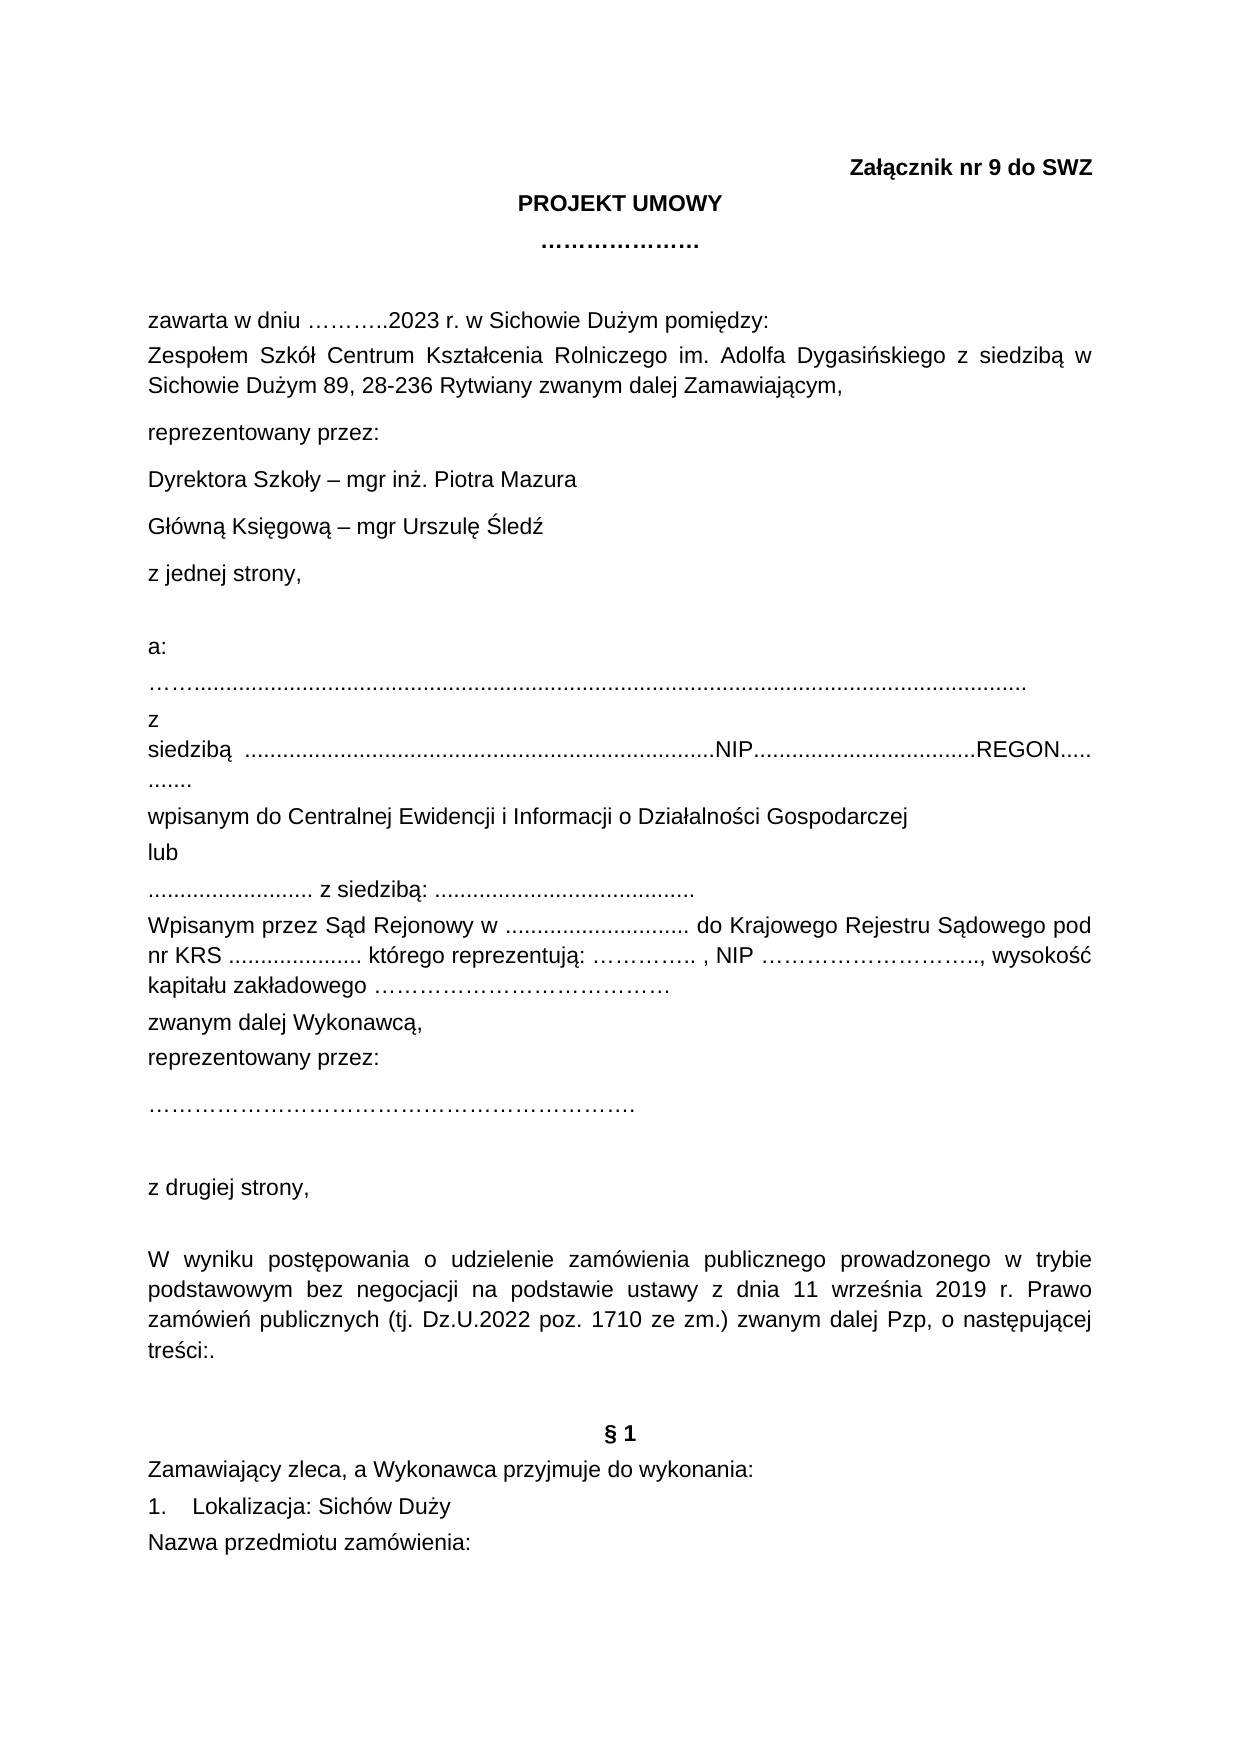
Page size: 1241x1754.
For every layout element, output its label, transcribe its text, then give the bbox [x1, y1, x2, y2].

text Dyrektora Szkoły – mgr inż. Piotra Mazura [148, 466, 1093, 492]
text z drugiej strony, [148, 1174, 1093, 1201]
text ………………… [148, 227, 1093, 253]
text a: [148, 633, 1093, 659]
text reprezentowany przez: [148, 1044, 1093, 1070]
subtitle PROJEKT UMOWY [148, 190, 1093, 217]
subtitle § 1 [148, 1420, 1093, 1446]
text Zespołem Szkół Centrum Kształcenia Rolniczego im. Adolfa Dygasińskiego z siedzibą w Sichowie Dużym 89, 28-236 Rytwiany zwanym dalej Zamawiającym, [148, 342, 1093, 399]
text z siedzibą ..........................................................................NIP...................................REGON............ [148, 706, 1093, 792]
text Nazwa przedmiotu zamówienia: [148, 1529, 1093, 1556]
text zwanym dalej Wykonawcą, [148, 1009, 1093, 1035]
text .......................... z siedzibą: ......................................... [148, 876, 1093, 902]
list Lokalizacja: Sichów Duży [148, 1493, 1093, 1519]
text Zamawiający zleca, a Wykonawca przyjmuje do wykonania: [148, 1456, 1093, 1483]
text W wyniku postępowania o udzielenie zamówienia publicznego prowadzonego w trybie podstawowym bez negocjacji na podstawie ustawy z dnia 11 września 2019 r. Prawo zamówień publicznych (tj. Dz.U.2022 poz. 1710 ze zm.) zwanym dalej Pzp, o następującej treści:. [148, 1246, 1093, 1363]
text zawarta w dniu ………..2023 r. w Sichowie Dużym pomiędzy: [148, 307, 1093, 333]
text lub [148, 839, 1093, 865]
text ……................................................................................................................................... [148, 669, 1093, 696]
text Wpisanym przez Sąd Rejonowy w ............................. do Krajowego Rejestru Sądowego pod nr KRS ..................... którego reprezentują: ………….. , NIP ……………………….., wysokość kapitału zakładowego ………………………………… [148, 912, 1093, 999]
text z jednej strony, [148, 560, 1093, 586]
text reprezentowany przez: [148, 419, 1093, 446]
text wpisanym do Centralnej Ewidencji i Informacji o Działalności Gospodarczej [148, 803, 1093, 829]
subtitle Załącznik nr 9 do SWZ [148, 154, 1093, 180]
text Główną Księgową – mgr Urszulę Śledź [148, 513, 1093, 539]
text ………………………………………………………. [148, 1091, 1093, 1117]
